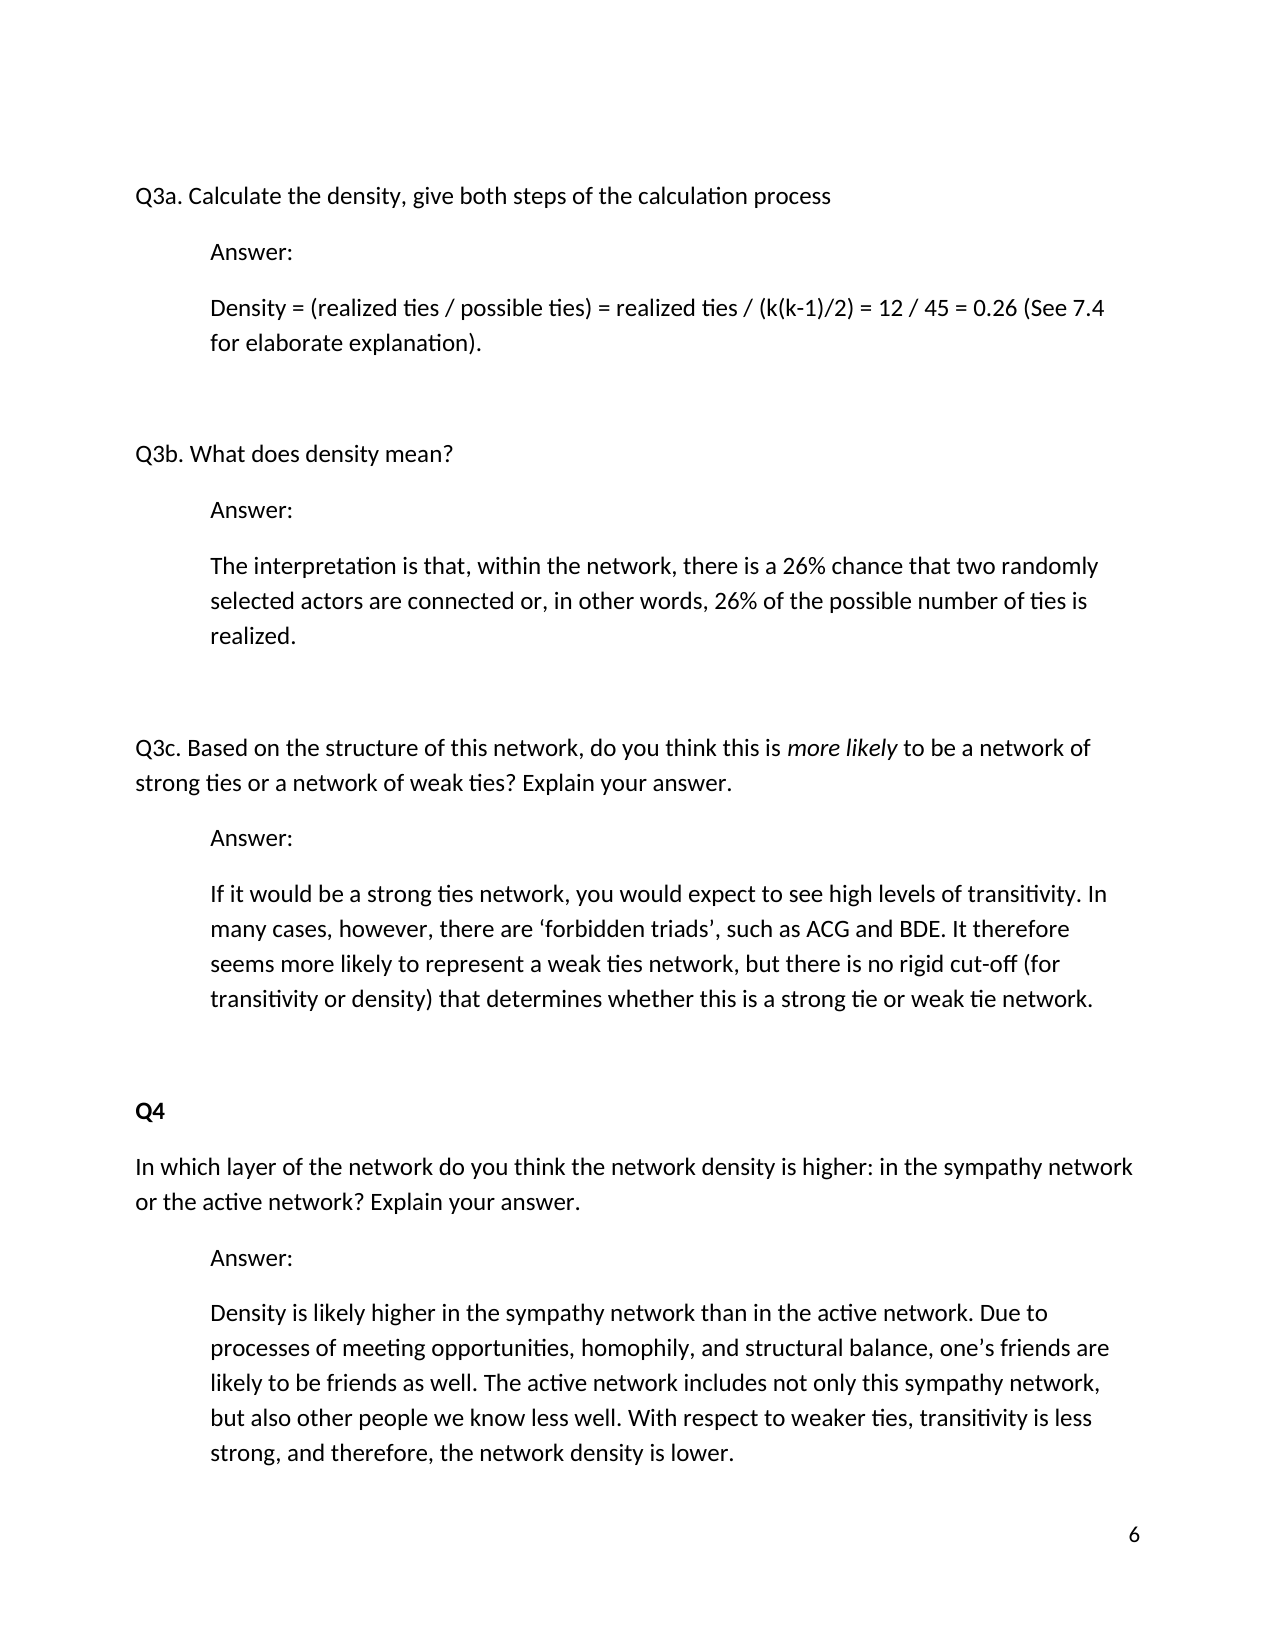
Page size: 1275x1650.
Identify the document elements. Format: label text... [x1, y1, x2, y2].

text Q3b. What does density mean? [135, 438, 1140, 469]
text Answer: [210, 1242, 1140, 1272]
text Answer: [210, 494, 1140, 525]
text The interpretation is that, within the network, there is a 26% chance that two randomly selected actors are connected or, in other words, 26% of the possible number of ties is realized. [210, 550, 1140, 651]
text Density = (realized ties / possible ties) = realized ties / (k(k-1)/2) = 12 / 45 = 0.26 (See 7.4 for elaborate explanation). [210, 292, 1140, 357]
text Q3a. Calculate the density, give both steps of the calculation process [135, 180, 1140, 211]
text Q4 [135, 1095, 1140, 1126]
text Q3c. Based on the structure of this network, do you think this is more likely to be a network of strong ties or a network of weak ties? Explain your answer. [135, 732, 1140, 797]
text Answer: [210, 236, 1140, 266]
text Answer: [210, 823, 1140, 853]
text In which layer of the network do you think the network density is higher: in the sympathy network or the active network? Explain your answer. [135, 1151, 1140, 1216]
text If it would be a strong ties network, you would expect to see high levels of transitivity. In many cases, however, there are ‘forbidden triads’, such as ACG and BDE. It therefore seems more likely to represent a weak ties network, but there is no rigid cut-off (for transitivity or density) that determines whether this is a strong tie or weak tie network. [210, 878, 1140, 1014]
text Density is likely higher in the sympathy network than in the active network. Due to processes of meeting opportunities, homophily, and structural balance, one’s friends are likely to be friends as well. The active network includes not only this sympathy network, but also other people we know less well. With respect to weaker ties, transitivity is less strong, and therefore, the network density is lower. [210, 1298, 1140, 1468]
